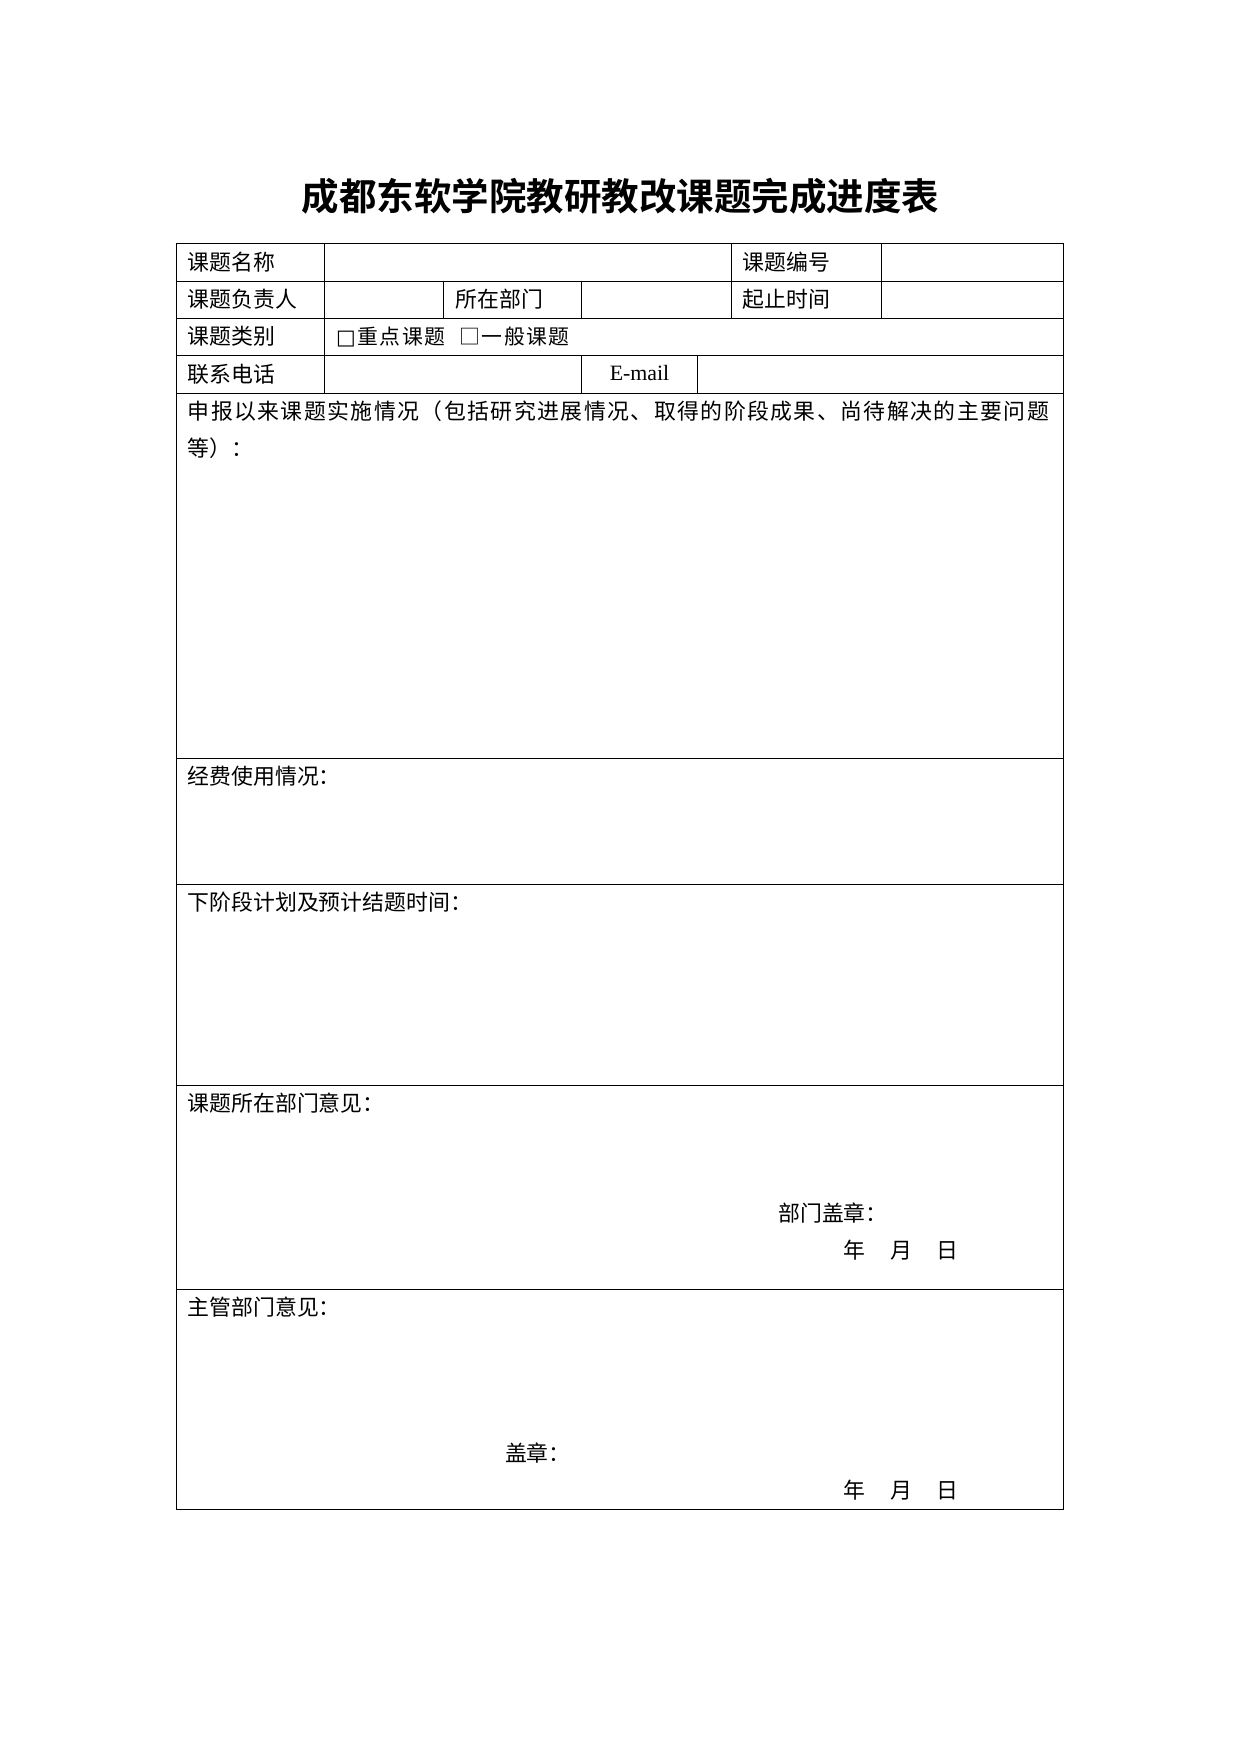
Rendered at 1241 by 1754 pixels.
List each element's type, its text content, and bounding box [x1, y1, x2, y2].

text 成都东软学院教研教改课题完成进度表 [187, 162, 1053, 227]
table_cell 所在部门 [444, 282, 581, 318]
table_header [882, 244, 1063, 281]
table_header 课题名称 [177, 244, 324, 281]
table_cell 课题负责人 [177, 282, 324, 318]
table_cell 申报以来课题实施情况（包括研究进展情况、取得的阶段成果、尚待解决的主要问题等）： [177, 394, 1063, 758]
table_cell □重点课题 □一般课题 [325, 319, 1063, 355]
table_cell [698, 356, 1063, 392]
table_cell [882, 282, 1063, 318]
table_header [325, 244, 731, 281]
table_cell [325, 356, 581, 392]
table_cell 主管部门意见： 盖章： 年 月 日 [177, 1290, 1063, 1509]
table_cell E-mail [582, 356, 697, 392]
table_cell [325, 282, 443, 318]
table_header 课题编号 [732, 244, 881, 281]
table_cell 课题类别 [177, 319, 324, 355]
table_cell [582, 282, 731, 318]
table_cell 联系电话 [177, 356, 324, 392]
table_cell 课题所在部门意见： 部门盖章： 年 月 日 [177, 1086, 1063, 1288]
table_cell 经费使用情况： [177, 759, 1063, 883]
table_cell 下阶段计划及预计结题时间： [177, 885, 1063, 1085]
table_cell 起止时间 [732, 282, 881, 318]
